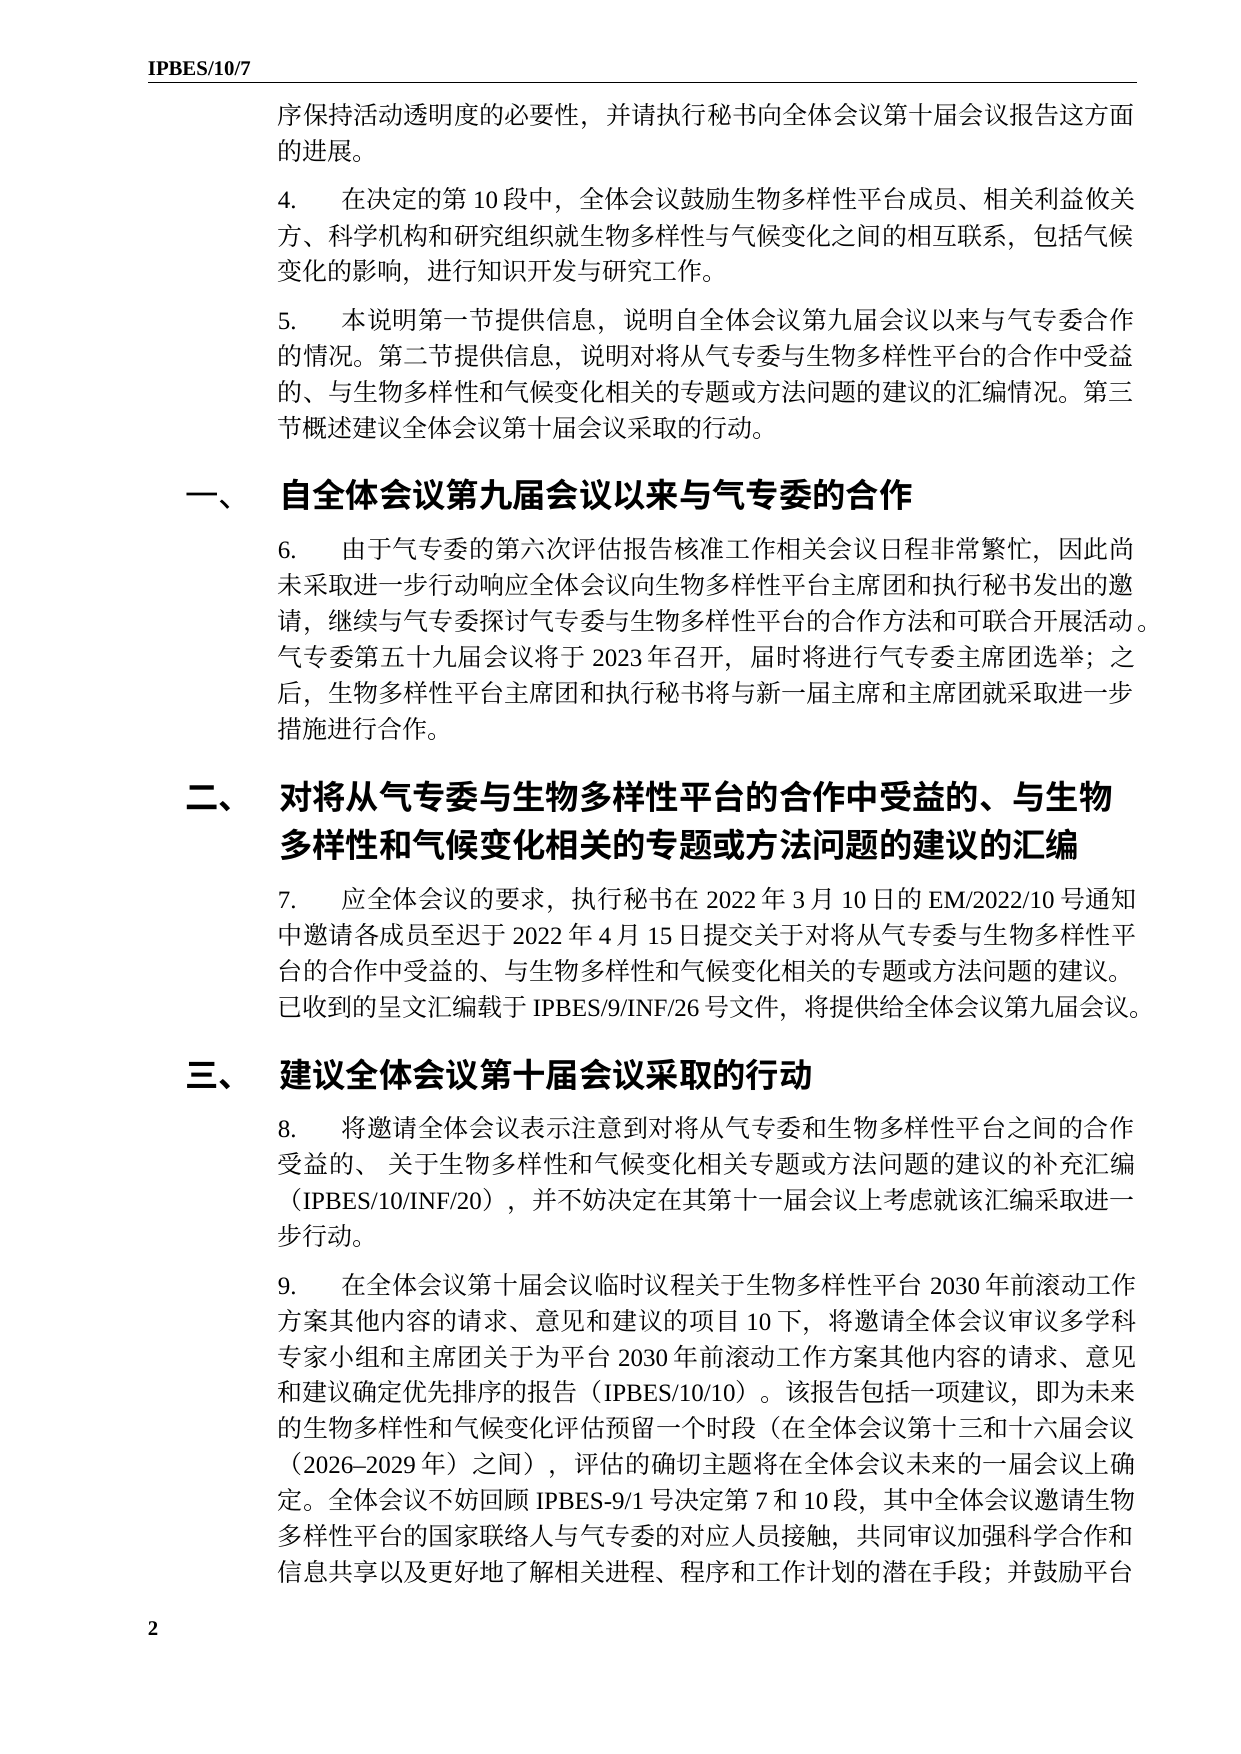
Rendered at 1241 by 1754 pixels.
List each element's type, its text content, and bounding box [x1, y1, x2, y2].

text 将邀请全体会议表示注意到对将从气专委和生物多样性平台之间的合作受益的、 关于生物多样性和气候变化相关专题或方法问题的建议的补充汇编（IPBES/10/INF/20），并不妨决定在其第十一届会议上考虑就该汇编采取进一步行动。 [278, 1109, 1137, 1253]
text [278, 96, 1137, 168]
text 本说明第一节提供信息，说明自全体会议第九届会议以来与气专委合作的情况。第二节提供信息，说明对将从气专委与生物多样性平台的合作中受益的、与生物多样性和气候变化相关的专题或方法问题的建议的汇编情况。第三节概述建议全体会议第十届会议采取的行动。 [278, 301, 1137, 444]
list 自全体会议第九届会议以来与气专委的合作 [185, 469, 1107, 517]
list 对将从气专委与生物多样性平台的合作中受益的、与生物多样性和气候变化相关的专题或方法问题的建议的汇编 [185, 771, 1142, 867]
text 应全体会议的要求，执行秘书在2022年3月10日的EM/2022/10号通知中邀请各成员至迟于2022年4月15日提交关于对将从气专委与生物多样性平台的合作中受益的、与生物多样性和气候变化相关的专题或方法问题的建议。已收到的呈文汇编载于IPBES/9/INF/26号文件，将提供给全体会议第九届会议。 [278, 879, 1137, 1023]
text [278, 1265, 1137, 1589]
list 建议全体会议第十届会议采取的行动 [185, 1048, 1107, 1097]
text 由于气专委的第六次评估报告核准工作相关会议日程非常繁忙，因此尚未采取进一步行动响应全体会议向生物多样性平台主席团和执行秘书发出的邀请，继续与气专委探讨气专委与生物多样性平台的合作方法和可联合开展活动。气专委第五十九届会议将于2023年召开，届时将进行气专委主席团选举；之后，生物多样性平台主席团和执行秘书将与新一届主席和主席团就采取进一步措施进行合作。 [278, 530, 1137, 746]
text 在决定的第10段中，全体会议鼓励生物多样性平台成员、相关利益攸关方、科学机构和研究组织就生物多样性与气候变化之间的相互联系，包括气候变化的影响，进行知识开发与研究工作。 [278, 180, 1137, 288]
